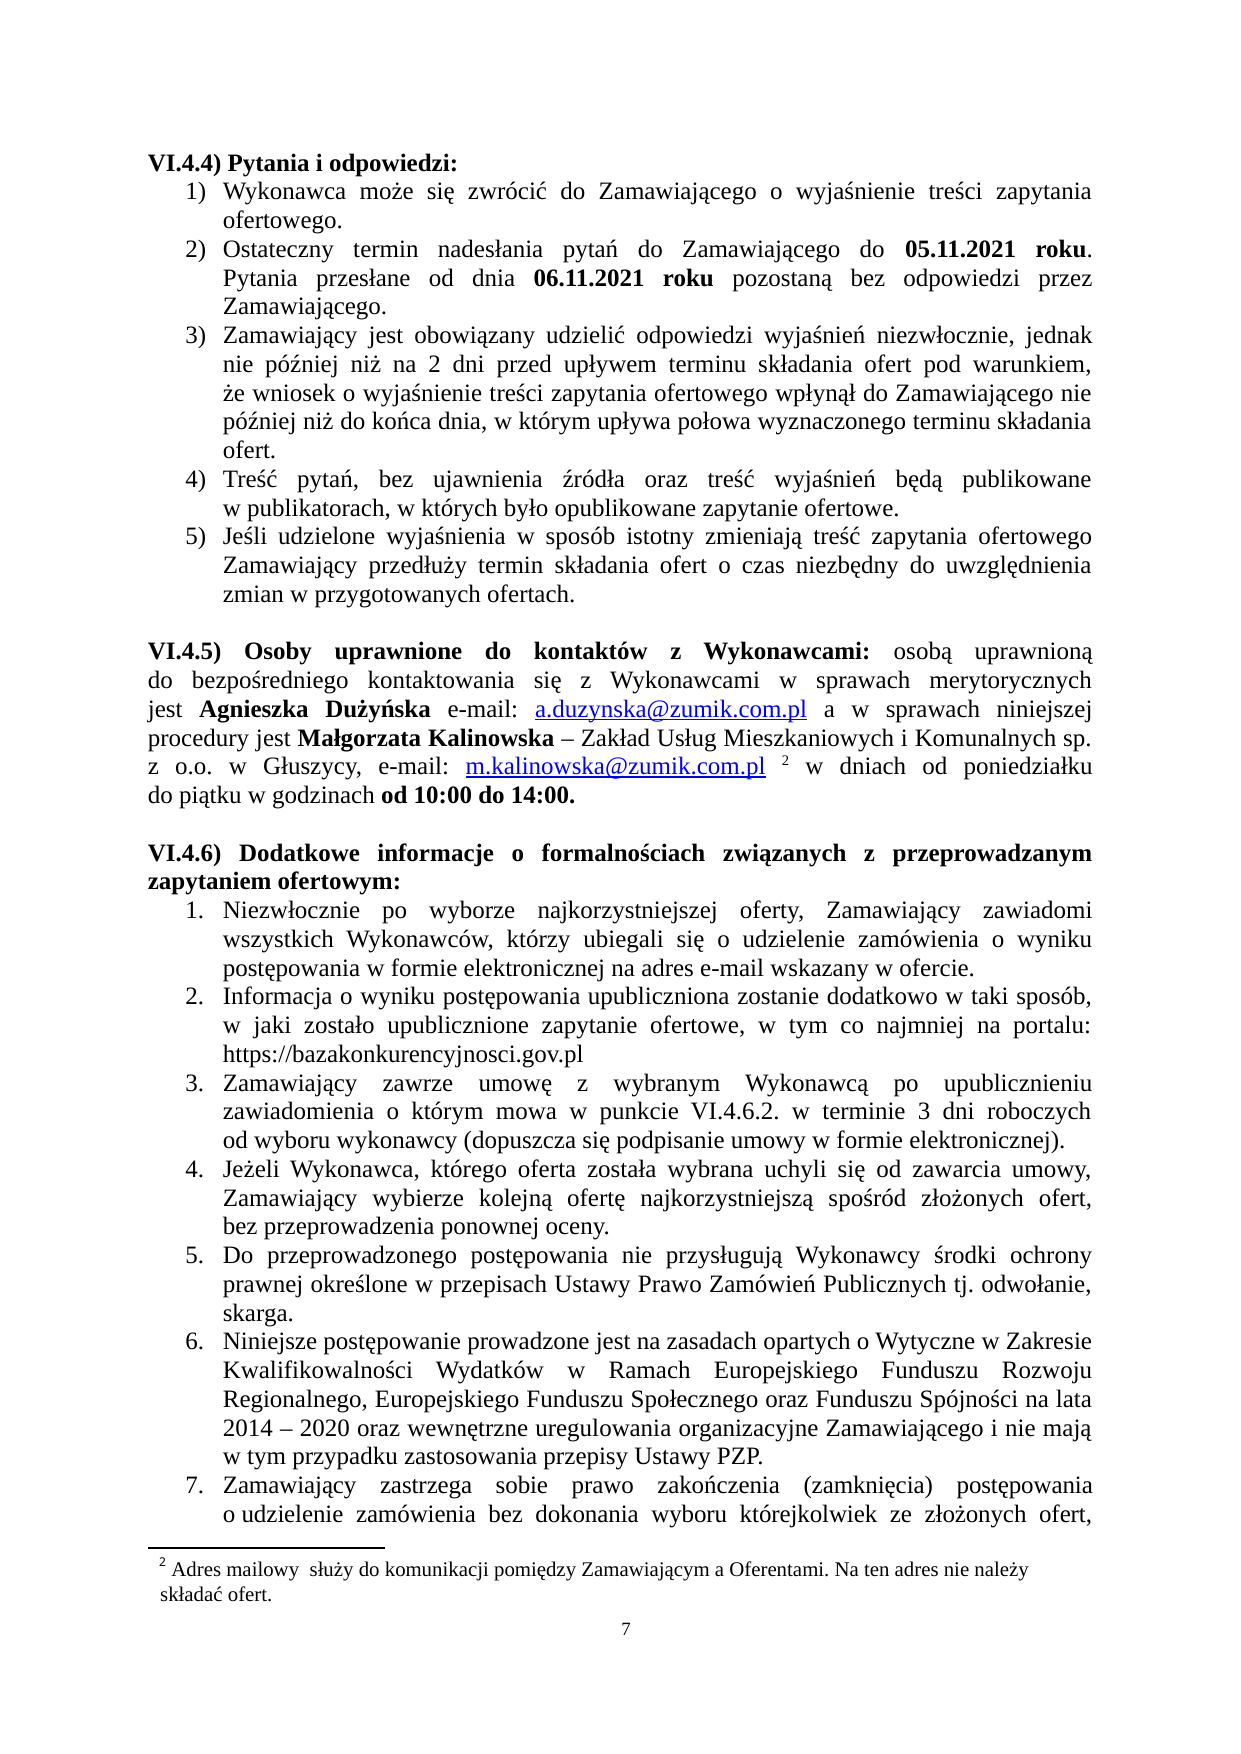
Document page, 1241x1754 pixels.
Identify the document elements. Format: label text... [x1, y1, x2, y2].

text VI.4.6) Dodatkowe informacje o formalnościach związanych z przeprowadzanym zapytaniem ofertowym: [148, 838, 1093, 895]
list Niniejsze postępowanie prowadzone jest na zasadach opartych o Wytyczne w Zakresie Kwalifikowalności Wydatków w Ramach Europejskiego Funduszu Rozwoju Regionalnego, Europejskiego Funduszu Społecznego oraz Funduszu Spójności na lata 2014 – 2020 oraz wewnętrzne uregulowania organizacyjne Zamawiającego i nie mają w tym przypadku zastosowania przepisy Ustawy PZP. [185, 1326, 1093, 1470]
list Treść pytań, bez ujawnienia źródła oraz treść wyjaśnień będą publikowane w publikatorach, w których było opublikowane zapytanie ofertowe. [185, 464, 1093, 521]
text VI.4.5) Osoby uprawnione do kontaktów z Wykonawcami: osobą uprawnioną do bezpośredniego kontaktowania się z Wykonawcami w sprawach merytorycznych jest Agnieszka Dużyńska e-mail: a.duzynska@zumik.com.pl a w sprawach niniejszej procedury jest Małgorzata Kalinowska – Zakład Usług Mieszkaniowych i Komunalnych sp. z o.o. w Głuszycy, e-mail: m.kalinowska@zumik.com.pl w dniach od poniedziałku do piątku w godzinach od 10:00 do 14:00. [148, 636, 1093, 809]
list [185, 1470, 1093, 1528]
list Wykonawca może się zwrócić do Zamawiającego o wyjaśnienie treści zapytania ofertowego. [185, 176, 1093, 234]
list Informacja o wyniku postępowania upubliczniona zostanie dodatkowo w taki sposób, w jaki zostało upublicznione zapytanie ofertowe, w tym co najmniej na portalu: https://bazakonkurencyjnosci.gov.pl [185, 981, 1093, 1068]
list Jeśli udzielone wyjaśnienia w sposób istotny zmieniają treść zapytania ofertowego Zamawiający przedłuży termin składania ofert o czas niezbędny do uwzględnienia zmian w przygotowanych ofertach. [185, 521, 1093, 608]
list Jeżeli Wykonawca, którego oferta została wybrana uchyli się od zawarcia umowy, Zamawiający wybierze kolejną ofertę najkorzystniejszą spośród złożonych ofert, bez przeprowadzenia ponownej oceny. [185, 1154, 1093, 1240]
list Ostateczny termin nadesłania pytań do Zamawiającego do 05.11.2021 roku. Pytania przesłane od dnia 06.11.2021 roku pozostaną bez odpowiedzi przez Zamawiającego. [185, 234, 1093, 320]
list Zamawiający zawrze umowę z wybranym Wykonawcą po upublicznieniu zawiadomienia o którym mowa w punkcie VI.4.6.2. w terminie 3 dni roboczych od wyboru wykonawcy (dopuszcza się podpisanie umowy w formie elektronicznej). [185, 1068, 1093, 1154]
list Niezwłocznie po wyborze najkorzystniejszej oferty, Zamawiający zawiadomi wszystkich Wykonawców, którzy ubiegali się o udzielenie zamówienia o wyniku postępowania w formie elektronicznej na adres e-mail wskazany w ofercie. [185, 895, 1093, 981]
list Zamawiający jest obowiązany udzielić odpowiedzi wyjaśnień niezwłocznie, jednak nie później niż na 2 dni przed upływem terminu składania ofert pod warunkiem, że wniosek o wyjaśnienie treści zapytania ofertowego wpłynął do Zamawiającego nie później niż do końca dnia, w którym upływa połowa wyznaczonego terminu składania ofert. [185, 320, 1093, 464]
text VI.4.4) Pytania i odpowiedzi: [148, 148, 1093, 176]
list Do przeprowadzonego postępowania nie przysługują Wykonawcy środki ochrony prawnej określone w przepisach Ustawy Prawo Zamówień Publicznych tj. odwołanie, skarga. [185, 1240, 1093, 1326]
